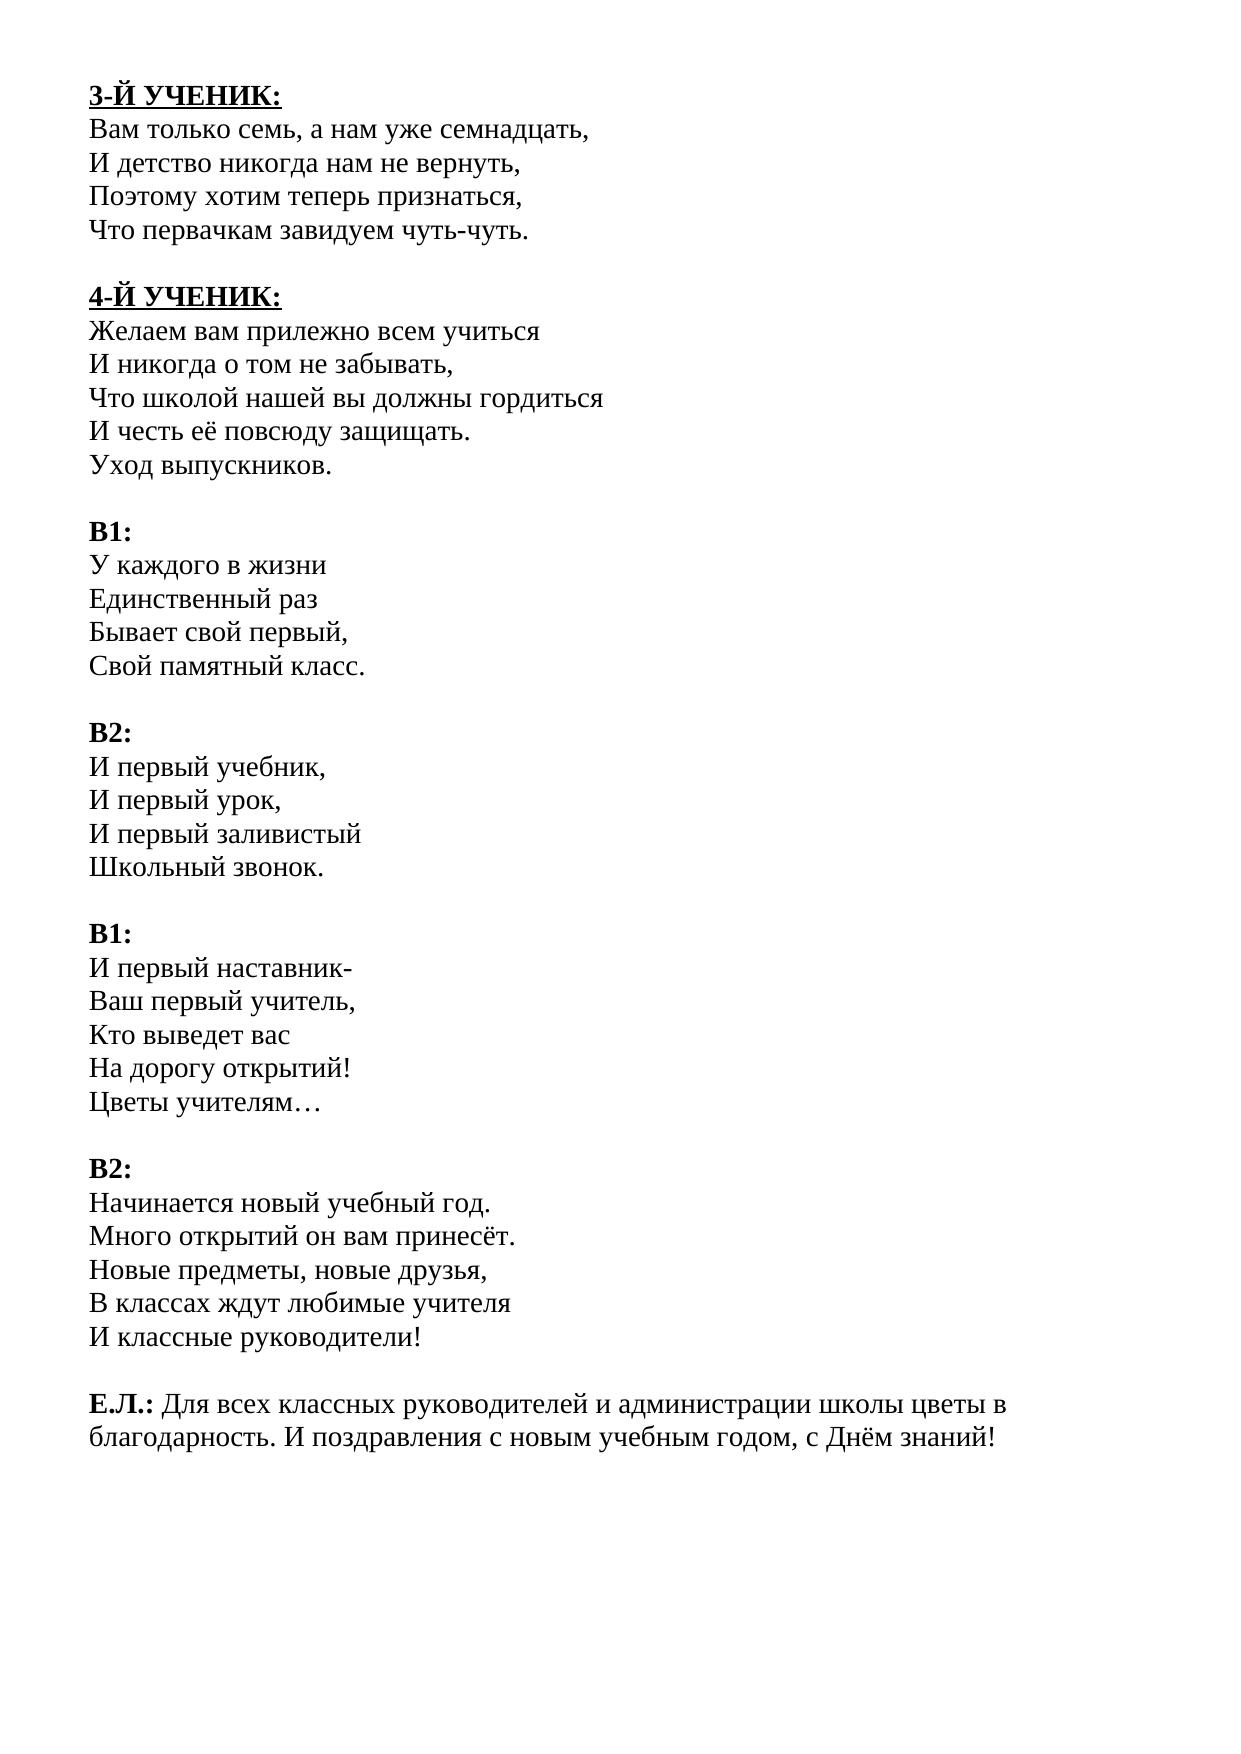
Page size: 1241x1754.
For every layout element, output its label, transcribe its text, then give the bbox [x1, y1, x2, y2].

text Новые предметы, новые друзья, [89, 1252, 1152, 1285]
text Е.Л.: Для всех классных руководителей и администрации школы цветы в благодарность. И поздравления с новым учебным годом, с Днём знаний! [89, 1386, 1152, 1453]
text И первый урок, [89, 782, 1152, 816]
text Ваш первый учитель, [89, 983, 1152, 1017]
text Что первачкам завидуем чуть-чуть. [89, 212, 1152, 246]
text И классные руководители! [89, 1319, 1152, 1352]
text И первый учебник, [89, 749, 1152, 782]
text Много открытий он вам принесёт. [89, 1218, 1152, 1252]
text И никогда о том не забывать, [89, 346, 1152, 380]
text В2: [89, 715, 1152, 749]
text 3-й ученик: [89, 78, 1152, 111]
text И первый наставник- [89, 950, 1152, 983]
text Кто выведет вас [89, 1017, 1152, 1051]
text И первый заливистый [89, 816, 1152, 849]
text Уход выпускников. [89, 447, 1152, 480]
text Единственный раз [89, 581, 1152, 614]
text Свой памятный класс. [89, 648, 1152, 682]
text Вам только семь, а нам уже семнадцать, [89, 111, 1152, 145]
text Что школой нашей вы должны гордиться [89, 380, 1152, 413]
text 4-й ученик: [89, 279, 1152, 313]
text И детство никогда нам не вернуть, [89, 145, 1152, 178]
text Цветы учителям… [89, 1084, 1152, 1118]
text В1: [89, 916, 1152, 950]
text Поэтому хотим теперь признаться, [89, 178, 1152, 212]
text Школьный звонок. [89, 849, 1152, 883]
text Начинается новый учебный год. [89, 1185, 1152, 1218]
text Бывает свой первый, [89, 614, 1152, 648]
text В классах ждут любимые учителя [89, 1285, 1152, 1319]
text Желаем вам прилежно всем учиться [89, 313, 1152, 346]
text В1: [89, 514, 1152, 547]
text У каждого в жизни [89, 547, 1152, 581]
text И честь её повсюду защищать. [89, 413, 1152, 447]
text На дорогу открытий! [89, 1051, 1152, 1084]
text В2: [89, 1151, 1152, 1185]
